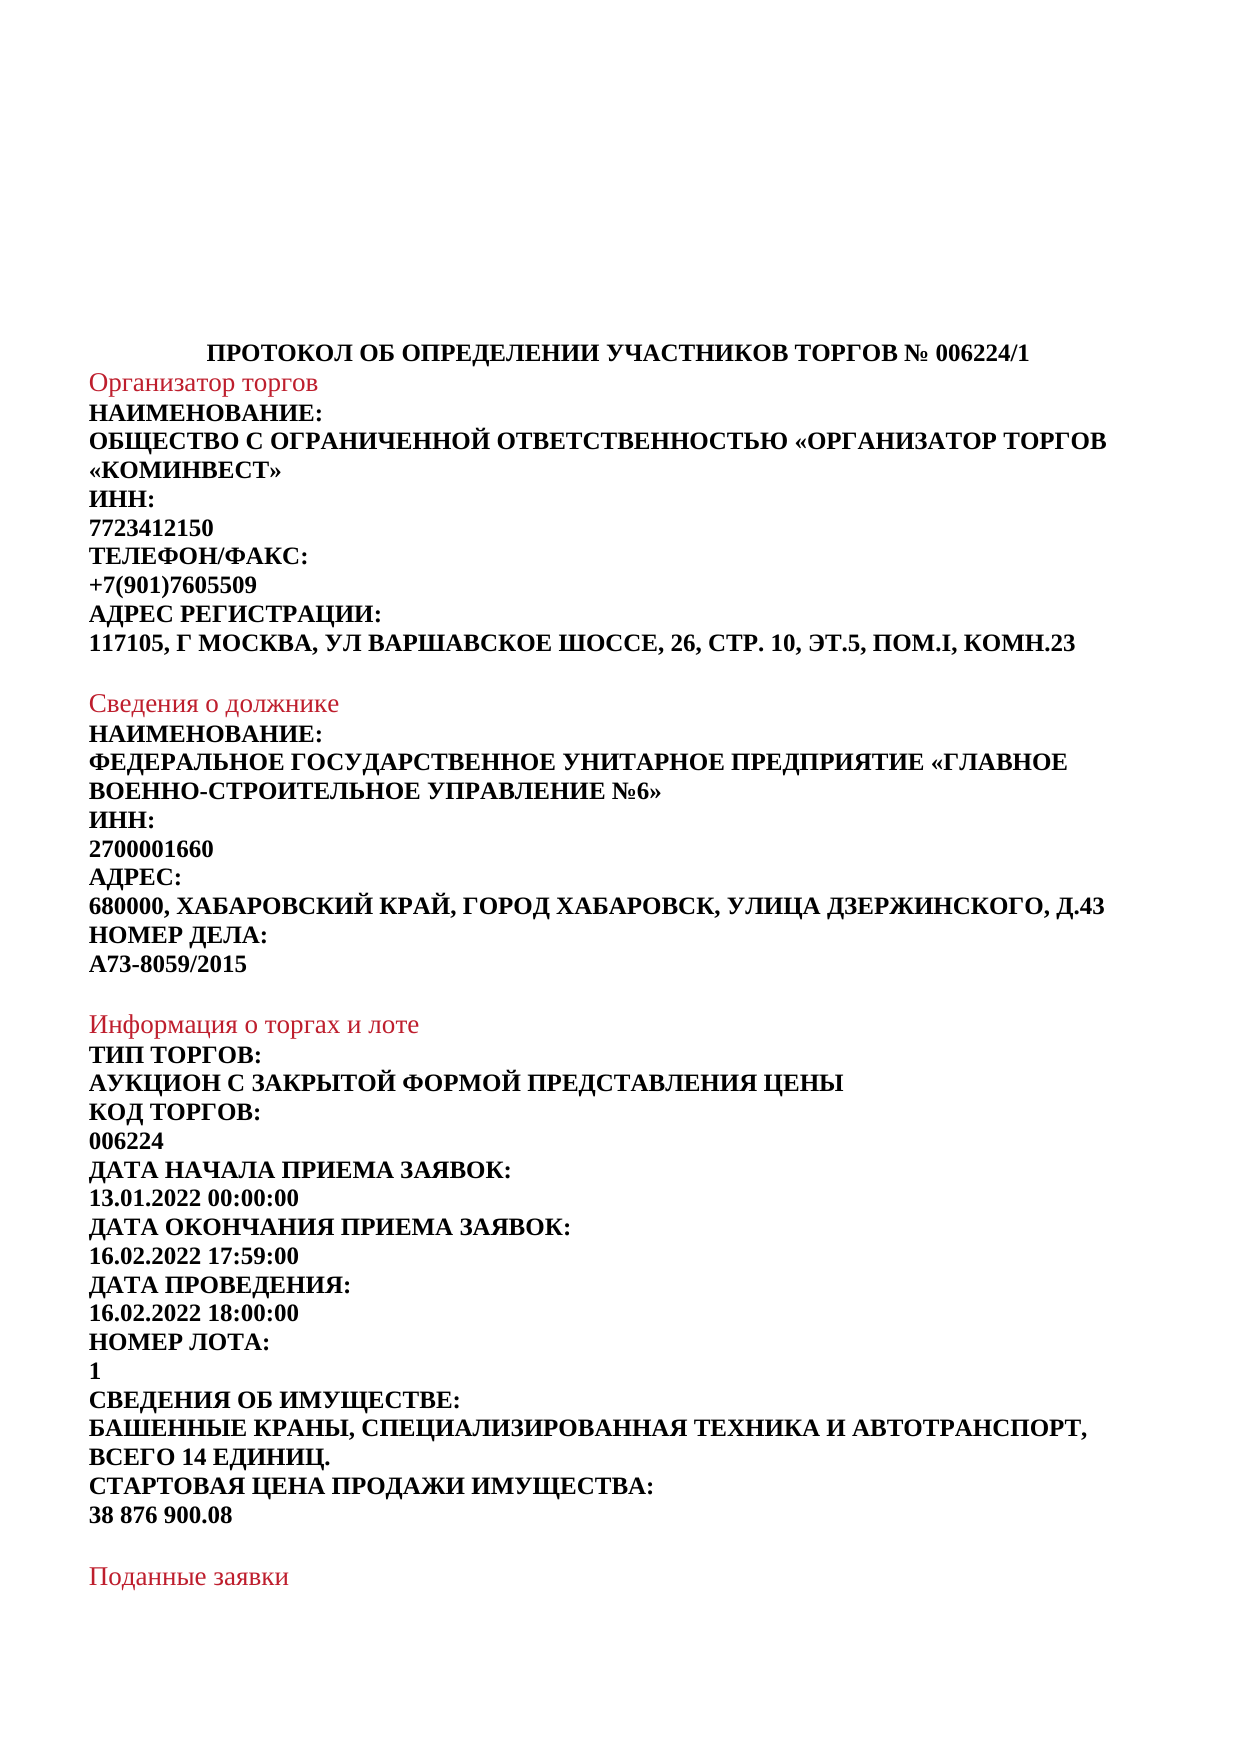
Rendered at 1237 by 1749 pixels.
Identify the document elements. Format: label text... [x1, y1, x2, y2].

text ПРОТОКОЛ ОБ ОПРЕДЕЛЕНИИ УЧАСТНИКОВ ТОРГОВ № 006224/1 [88, 88, 1148, 366]
